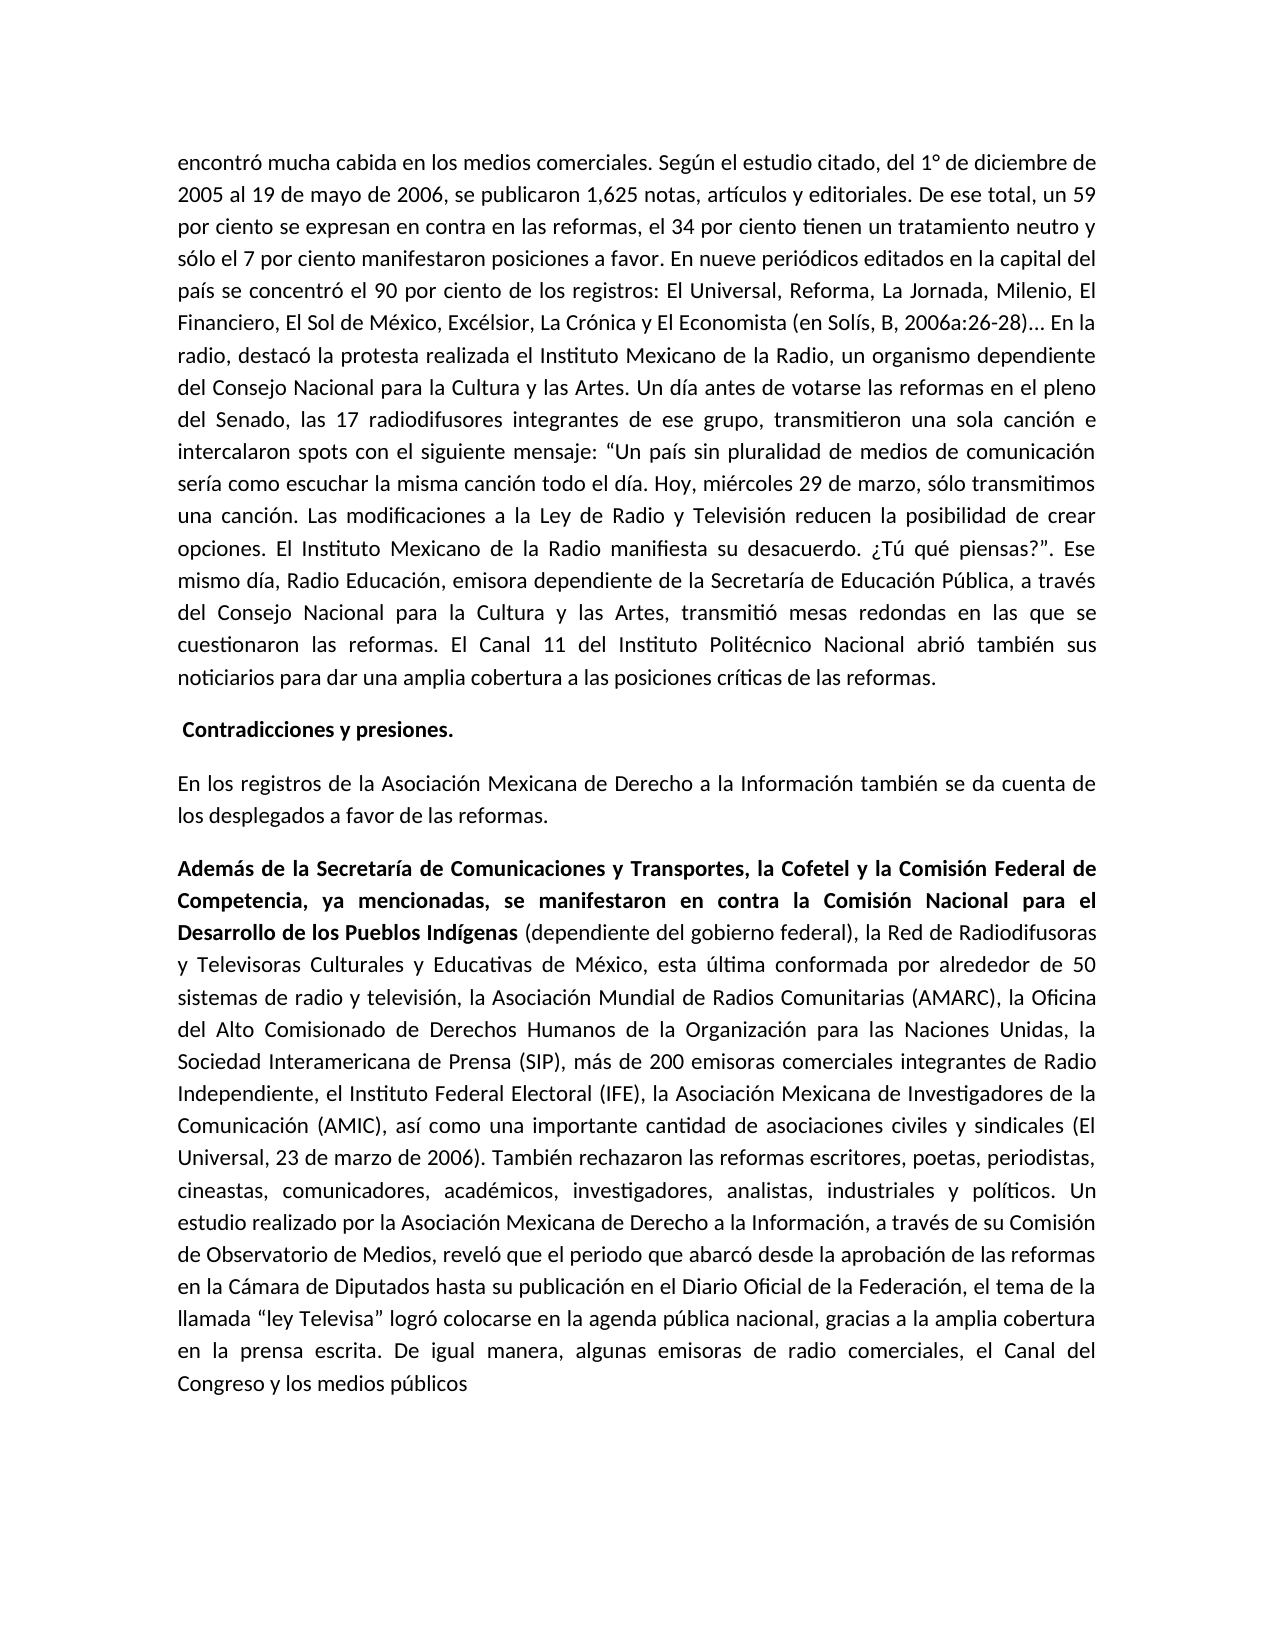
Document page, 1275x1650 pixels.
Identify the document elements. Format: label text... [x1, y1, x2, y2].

text En los registros de la Asociación Mexicana de Derecho a la Información también se da cuenta de los desplegados a favor de las reformas. [177, 769, 1098, 829]
text Contradicciones y presiones. [177, 716, 1098, 744]
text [177, 148, 1098, 691]
text Además de la Secretaría de Comunicaciones y Transportes, la Cofetel y la Comisión Federal de Competencia, ya mencionadas, se manifestaron en contra la Comisión Nacional para el Desarrollo de los Pueblos Indígenas (dependiente del gobierno federal), la Red de Radiodifusoras y Televisoras Culturales y Educativas de México, esta última conformada por alrededor de 50 sistemas de radio y televisión, la Asociación Mundial de Radios Comunitarias (AMARC), la Oficina del Alto Comisionado de Derechos Humanos de la Organización para las Naciones Unidas, la Sociedad Interamericana de Prensa (SIP), más de 200 emisoras comerciales integrantes de Radio Independiente, el Instituto Federal Electoral (IFE), la Asociación Mexicana de Investigadores de la Comunicación (AMIC), así como una importante cantidad de asociaciones civiles y sindicales (El Universal, 23 de marzo de 2006). También rechazaron las reformas escritores, poetas, periodistas, cineastas, comunicadores, académicos, investigadores, analistas, industriales y políticos. Un estudio realizado por la Asociación Mexicana de Derecho a la Información, a través de su Comisión de Observatorio de Medios, reveló que el periodo que abarcó desde la aprobación de las reformas en la Cámara de Diputados hasta su publicación en el Diario Oficial de la Federación, el tema de la llamada “ley Televisa” logró colocarse en la agenda pública nacional, gracias a la amplia cobertura en la prensa escrita. De igual manera, algunas emisoras de radio comerciales, el Canal del Congreso y los medios públicos [177, 854, 1098, 1397]
